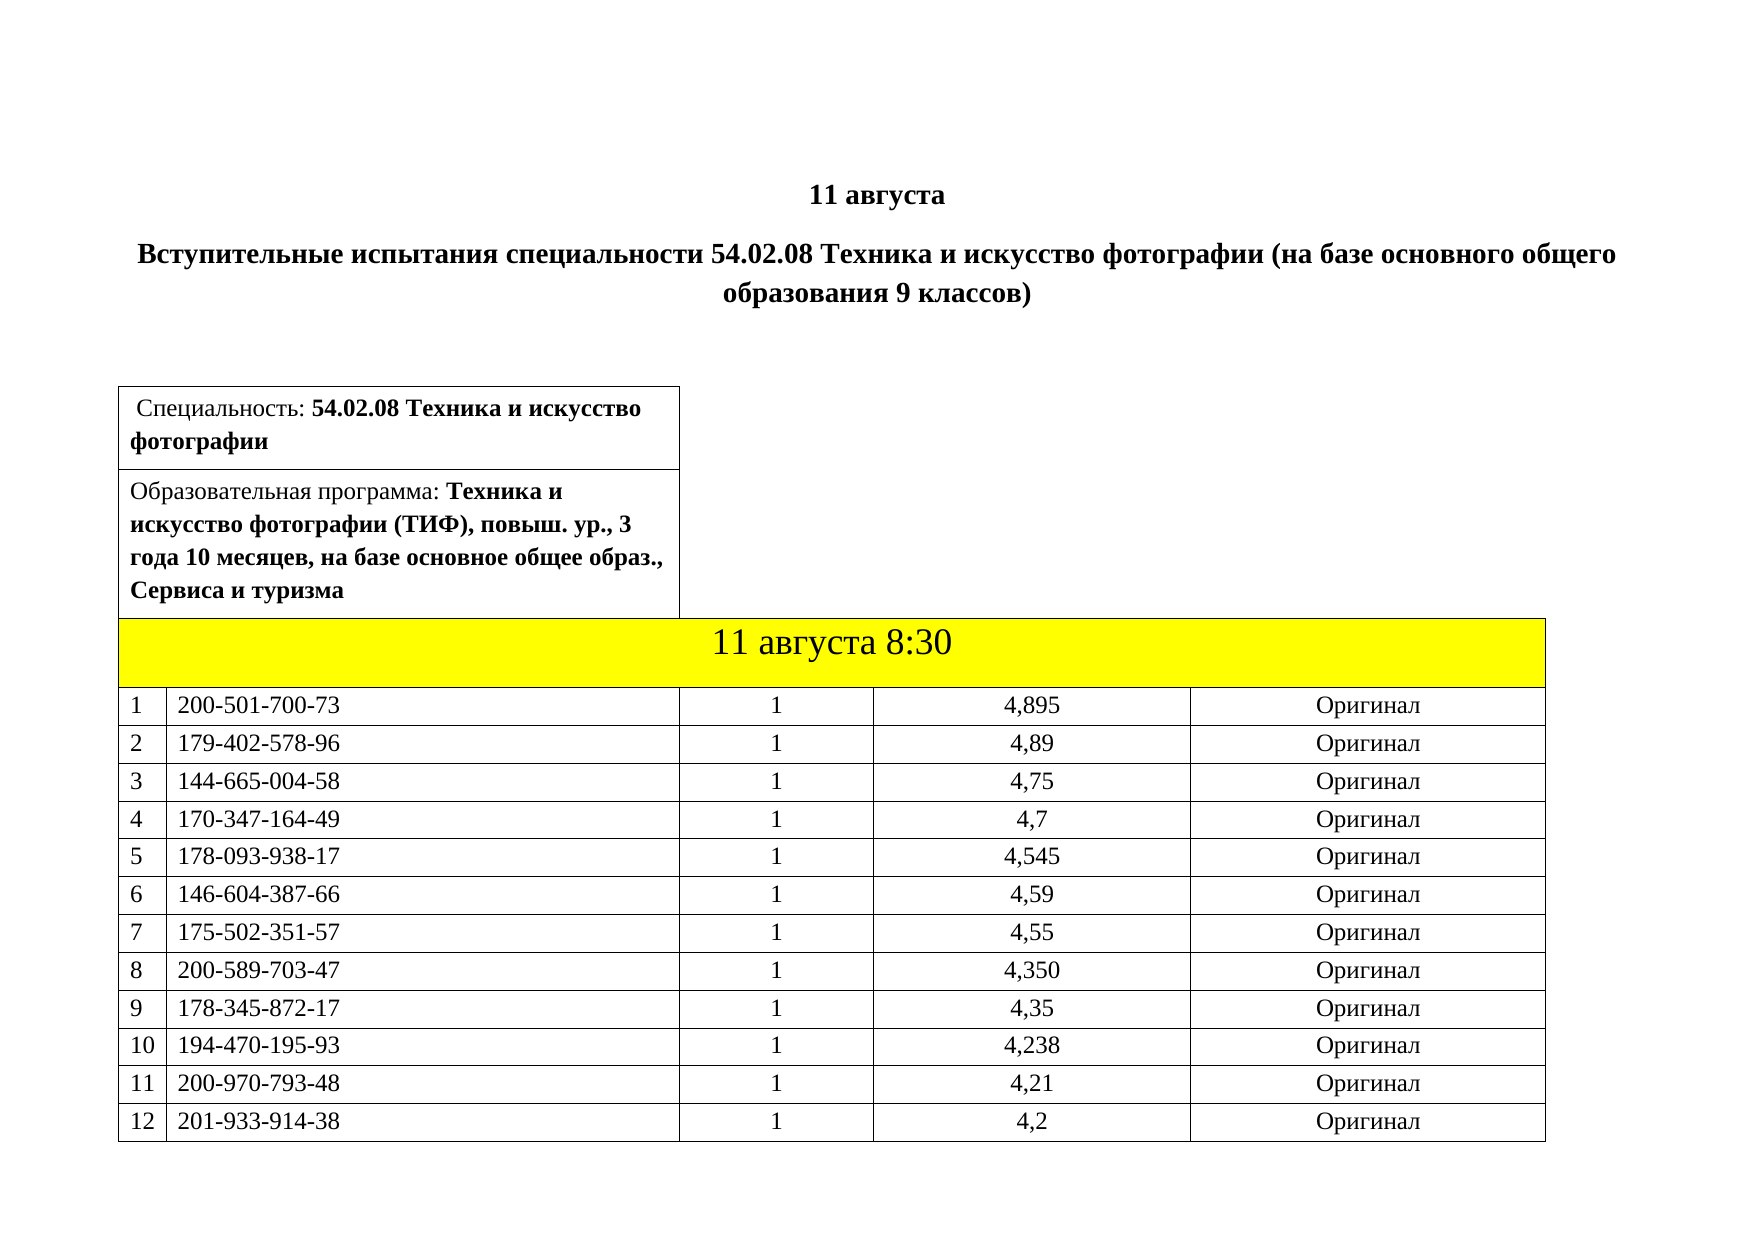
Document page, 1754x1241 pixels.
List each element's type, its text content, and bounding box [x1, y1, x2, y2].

table_cell 146-604-387-66 [167, 877, 679, 914]
table_cell 144-665-004-58 [167, 764, 679, 801]
table_cell 10 [119, 1029, 166, 1065]
table_cell 2 [119, 726, 166, 763]
table_cell 4,35 [874, 991, 1190, 1027]
table_cell 8 [119, 953, 166, 989]
table_cell 1 [680, 1029, 873, 1065]
table_cell 11 [119, 1066, 166, 1103]
table_cell 9 [119, 991, 166, 1027]
table_cell Оригинал [1191, 1104, 1545, 1141]
table_cell Образовательная программа: Техника и искусство фотографии (ТИФ), повыш. ур., 3 года 10 месяцев, на базе основное общее образ., Сервиса и туризма [119, 470, 679, 618]
table_cell 4,895 [874, 688, 1190, 725]
table_cell 178-093-938-17 [167, 839, 679, 876]
table_cell Оригинал [1191, 764, 1545, 801]
table_cell 200-501-700-73 [167, 688, 679, 725]
table_cell 4,59 [874, 877, 1190, 914]
table_cell Оригинал [1191, 1066, 1545, 1103]
table_cell 1 [680, 953, 873, 989]
table_cell Оригинал [1191, 915, 1545, 952]
table_cell 12 [119, 1104, 166, 1141]
table_cell 4,2 [874, 1104, 1190, 1141]
table_cell 4,350 [874, 953, 1190, 989]
table_cell 1 [680, 688, 873, 725]
table_cell 1 [680, 877, 873, 914]
table_cell 4,238 [874, 1029, 1190, 1065]
table_cell 200-970-793-48 [167, 1066, 679, 1103]
table_cell Оригинал [1191, 726, 1545, 763]
table_cell 5 [119, 839, 166, 876]
table_cell 4,75 [874, 764, 1190, 801]
table_cell 1 [680, 726, 873, 763]
table_cell 3 [119, 764, 166, 801]
table_cell 4,55 [874, 915, 1190, 952]
table_cell 7 [119, 915, 166, 952]
table_cell 1 [680, 1066, 873, 1103]
text Вступительные испытания специальности 54.02.08 Техника и искусство фотографии (на базе основного общего образования 9 классов) [118, 237, 1636, 309]
table_cell Оригинал [1191, 953, 1545, 989]
table_cell Оригинал [1191, 802, 1545, 838]
table_cell 4,7 [874, 802, 1190, 838]
table_cell Оригинал [1191, 991, 1545, 1027]
table_cell 1 [680, 915, 873, 952]
table_cell 4 [119, 802, 166, 838]
table_cell 200-589-703-47 [167, 953, 679, 989]
table_cell 4,21 [874, 1066, 1190, 1103]
text 11 августа [118, 177, 1636, 211]
table_cell 178-345-872-17 [167, 991, 679, 1027]
table_cell 4,89 [874, 726, 1190, 763]
table_cell 1 [680, 1104, 873, 1141]
table_cell Оригинал [1191, 839, 1545, 876]
table_cell 175-502-351-57 [167, 915, 679, 952]
table_cell Оригинал [1191, 1029, 1545, 1065]
table_cell 4,545 [874, 839, 1190, 876]
table_cell 1 [680, 802, 873, 838]
table_cell Оригинал [1191, 877, 1545, 914]
table_cell 170-347-164-49 [167, 802, 679, 838]
table_cell 179-402-578-96 [167, 726, 679, 763]
table_cell 6 [119, 877, 166, 914]
table_cell 194-470-195-93 [167, 1029, 679, 1065]
table_cell 201-933-914-38 [167, 1104, 679, 1141]
table_cell 1 [680, 991, 873, 1027]
table_cell 1 [119, 688, 166, 725]
table_cell 1 [680, 839, 873, 876]
table_header Специальность: 54.02.08 Техника и искусство фотографии [119, 387, 679, 469]
table_cell 11 августа 8:30 [119, 619, 1545, 687]
table_cell 1 [680, 764, 873, 801]
table_cell Оригинал [1191, 688, 1545, 725]
